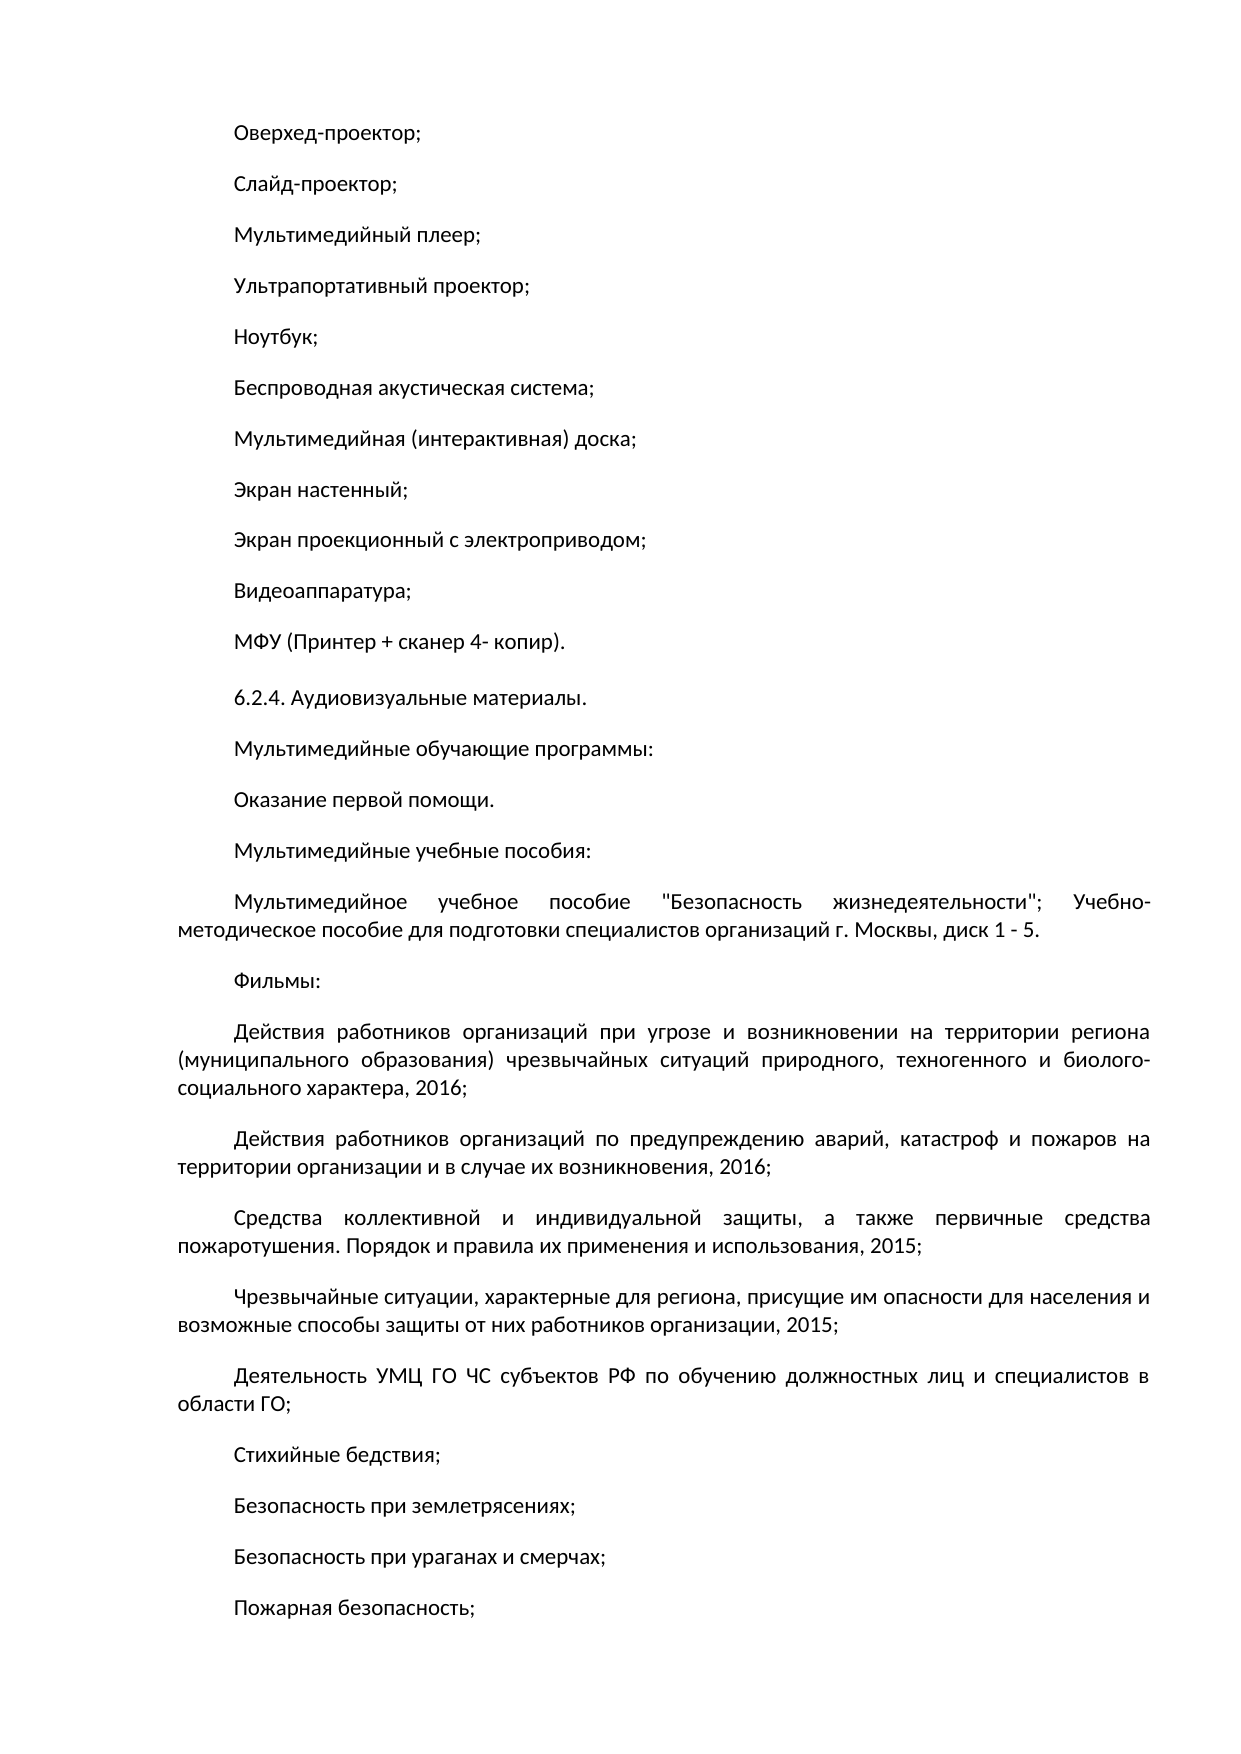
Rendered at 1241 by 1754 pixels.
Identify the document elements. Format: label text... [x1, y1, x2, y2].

text Оказание первой помощи. [177, 785, 1152, 813]
text Пожарная безопасность; [177, 1593, 1152, 1621]
text Экран настенный; [177, 475, 1152, 503]
text Средства коллективной и индивидуальной защиты, а также первичные средства пожаротушения. Порядок и правила их применения и использования, 2015; [177, 1203, 1152, 1259]
text Экран проекционный с электроприводом; [177, 526, 1152, 554]
text Действия работников организаций по предупреждению аварий, катастроф и пожаров на территории организации и в случае их возникновения, 2016; [177, 1124, 1152, 1180]
text Мультимедийные учебные пособия: [177, 836, 1152, 864]
text Мультимедийная (интерактивная) доска; [177, 424, 1152, 452]
text Мультимедийное учебное пособие "Безопасность жизнедеятельности"; Учебно-методическое пособие для подготовки специалистов организаций г. Москвы, диск 1 - 5. [177, 887, 1152, 943]
text Видеоаппаратура; [177, 577, 1152, 604]
text Ноутбук; [177, 322, 1152, 350]
text Беспроводная акустическая система; [177, 373, 1152, 401]
text Ультрапортативный проектор; [177, 271, 1152, 299]
text Слайд-проектор; [177, 169, 1152, 197]
text Мультимедийные обучающие программы: [177, 734, 1152, 762]
text Чрезвычайные ситуации, характерные для региона, присущие им опасности для населения и возможные способы защиты от них работников организации, 2015; [177, 1282, 1152, 1338]
text Стихийные бедствия; [177, 1440, 1152, 1468]
text Мультимедийный плеер; [177, 220, 1152, 248]
text Безопасность при ураганах и смерчах; [177, 1542, 1152, 1570]
text МФУ (Принтер + сканер 4- копир). [177, 627, 1152, 656]
text 6.2.4. Аудиовизуальные материалы. [177, 683, 1152, 712]
text Фильмы: [177, 966, 1152, 994]
text Безопасность при землетрясениях; [177, 1491, 1152, 1519]
text Оверхед-проектор; [177, 118, 1152, 146]
text Деятельность УМЦ ГО ЧС субъектов РФ по обучению должностных лиц и специалистов в области ГО; [177, 1361, 1152, 1417]
text Действия работников организаций при угрозе и возникновении на территории региона (муниципального образования) чрезвычайных ситуаций природного, техногенного и биолого-социального характера, 2016; [177, 1017, 1152, 1101]
